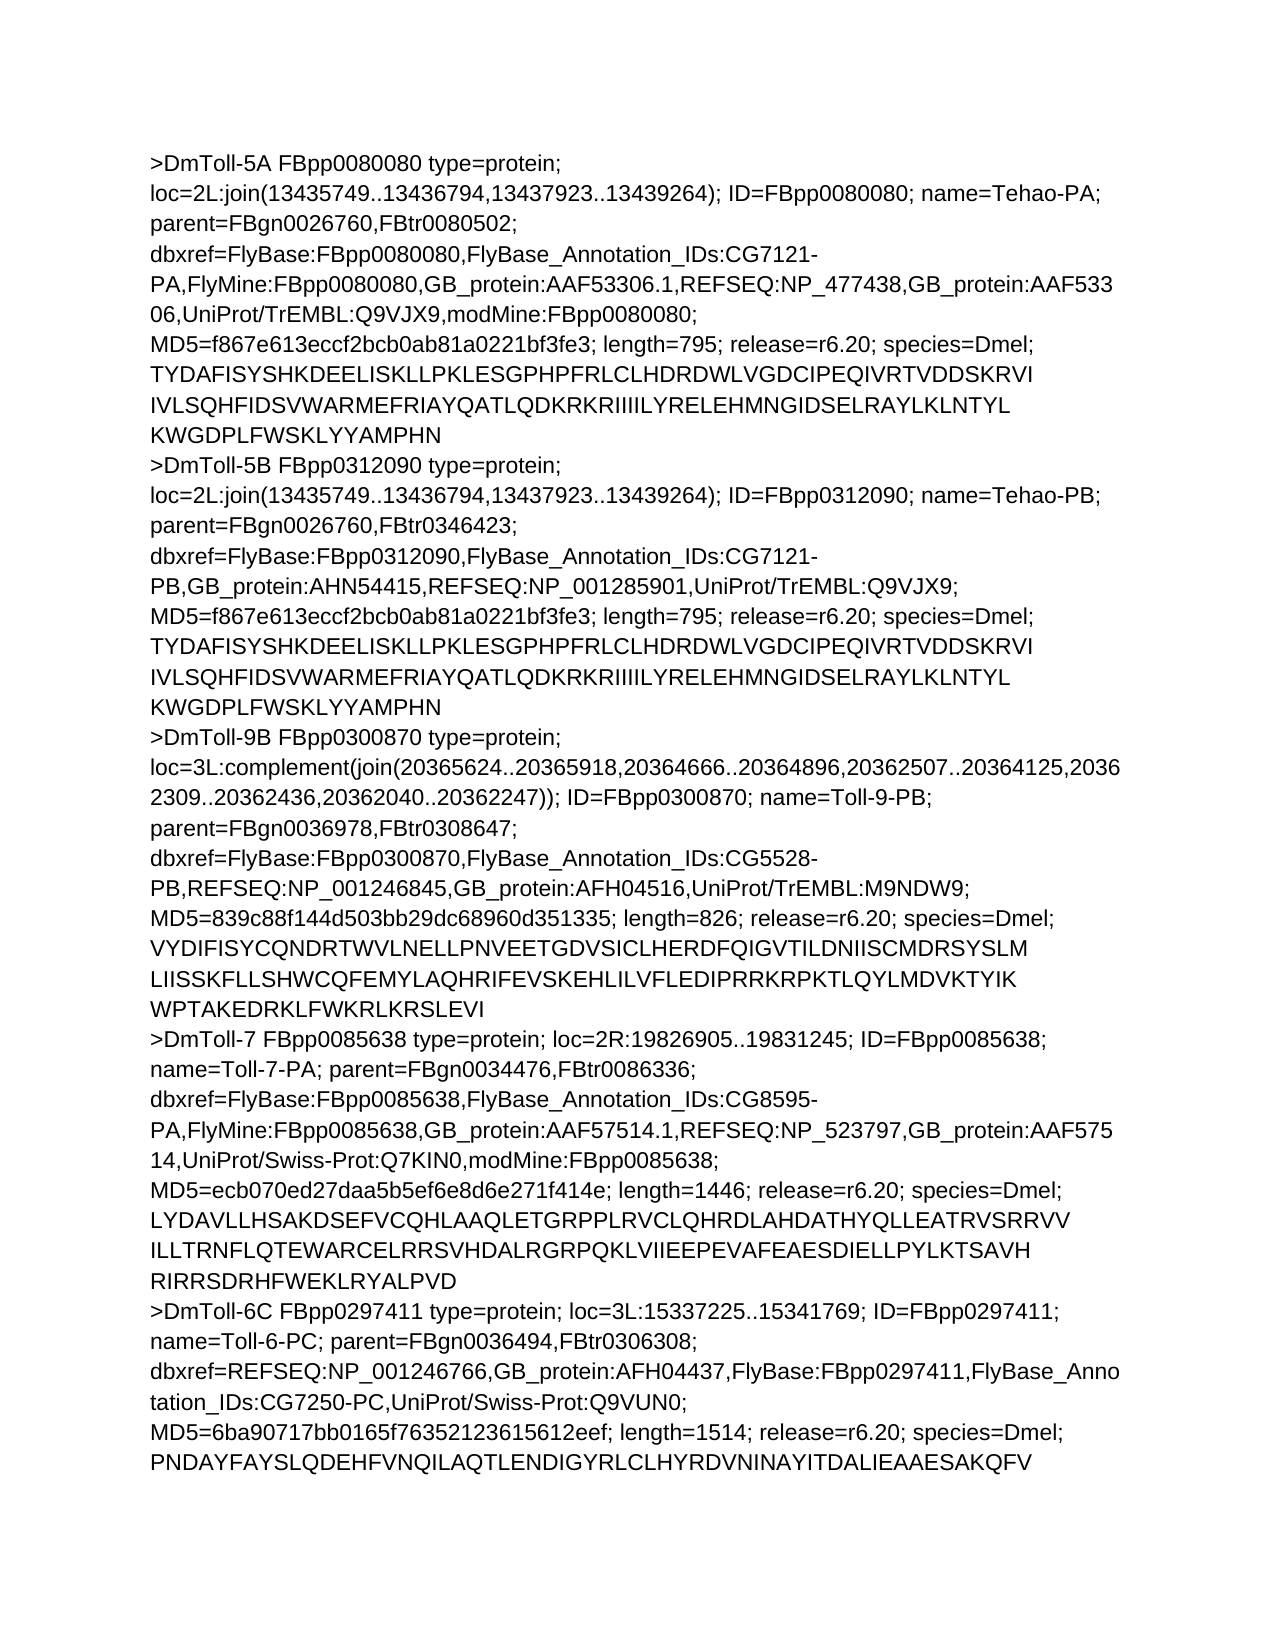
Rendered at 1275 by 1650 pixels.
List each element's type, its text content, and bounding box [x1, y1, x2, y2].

text >DmToll-7 FBpp0085638 type=protein; loc=2R:19826905..19831245; ID=FBpp0085638; name=Toll-7-PA; parent=FBgn0034476,FBtr0086336; dbxref=FlyBase:FBpp0085638,FlyBase_Annotation_IDs:CG8595-PA,FlyMine:FBpp0085638,GB_protein:AAF57514.1,REFSEQ:NP_523797,GB_protein:AAF57514,UniProt/Swiss-Prot:Q7KIN0,modMine:FBpp0085638; MD5=ecb070ed27daa5b5ef6e8d6e271f414e; length=1446; release=r6.20; species=Dmel; [150, 1026, 1125, 1203]
text LYDAVLLHSAKDSEFVCQHLAAQLETGRPPLRVCLQHRDLAHDATHYQLLEATRVSRRVV [150, 1207, 1125, 1234]
text >DmToll-5A FBpp0080080 type=protein; loc=2L:join(13435749..13436794,13437923..13439264); ID=FBpp0080080; name=Tehao-PA; parent=FBgn0026760,FBtr0080502; dbxref=FlyBase:FBpp0080080,FlyBase_Annotation_IDs:CG7121-PA,FlyMine:FBpp0080080,GB_protein:AAF53306.1,REFSEQ:NP_477438,GB_protein:AAF53306,UniProt/TrEMBL:Q9VJX9,modMine:FBpp0080080; MD5=f867e613eccf2bcb0ab81a0221bf3fe3; length=795; release=r6.20; species=Dmel; [150, 150, 1125, 358]
text WPTAKEDRKLFWKRLKRSLEVI [150, 996, 1125, 1022]
text TYDAFISYSHKDEELISKLLPKLESGPHPFRLCLHDRDWLVGDCIPEQIVRTVDDSKRVI [150, 361, 1125, 388]
text ILLTRNFLQTEWARCELRRSVHDALRGRPQKLVIIEEPEVAFEAESDIELLPYLKTSAVH [150, 1237, 1125, 1264]
text KWGDPLFWSKLYYAMPHN [150, 422, 1125, 448]
text IVLSQHFIDSVWARMEFRIAYQATLQDKRKRIIIILYRELEHMNGIDSELRAYLKLNTYL [150, 663, 1125, 690]
text VYDIFISYCQNDRTWVLNELLPNVEETGDVSICLHERDFQIGVTILDNIISCMDRSYSLM [150, 935, 1125, 962]
text RIRRSDRHFWEKLRYALPVD [150, 1268, 1125, 1294]
text >DmToll-6C FBpp0297411 type=protein; loc=3L:15337225..15341769; ID=FBpp0297411; name=Toll-6-PC; parent=FBgn0036494,FBtr0306308; dbxref=REFSEQ:NP_001246766,GB_protein:AFH04437,FlyBase:FBpp0297411,FlyBase_Annotation_IDs:CG7250-PC,UniProt/Swiss-Prot:Q9VUN0; MD5=6ba90717bb0165f76352123615612eef; length=1514; release=r6.20; species=Dmel; [150, 1298, 1125, 1445]
text TYDAFISYSHKDEELISKLLPKLESGPHPFRLCLHDRDWLVGDCIPEQIVRTVDDSKRVI [150, 633, 1125, 660]
text PNDAYFAYSLQDEHFVNQILAQTLENDIGYRLCLHYRDVNINAYITDALIEAAESAKQFV [150, 1449, 1125, 1475]
text >DmToll-9B FBpp0300870 type=protein; loc=3L:complement(join(20365624..20365918,20364666..20364896,20362507..20364125,20362309..20362436,20362040..20362247)); ID=FBpp0300870; name=Toll-9-PB; parent=FBgn0036978,FBtr0308647; dbxref=FlyBase:FBpp0300870,FlyBase_Annotation_IDs:CG5528-PB,REFSEQ:NP_001246845,GB_protein:AFH04516,UniProt/TrEMBL:M9NDW9; MD5=839c88f144d503bb29dc68960d351335; length=826; release=r6.20; species=Dmel; [150, 724, 1125, 932]
text >DmToll-5B FBpp0312090 type=protein; loc=2L:join(13435749..13436794,13437923..13439264); ID=FBpp0312090; name=Tehao-PB; parent=FBgn0026760,FBtr0346423; dbxref=FlyBase:FBpp0312090,FlyBase_Annotation_IDs:CG7121-PB,GB_protein:AHN54415,REFSEQ:NP_001285901,UniProt/TrEMBL:Q9VJX9; MD5=f867e613eccf2bcb0ab81a0221bf3fe3; length=795; release=r6.20; species=Dmel; [150, 452, 1125, 629]
text IVLSQHFIDSVWARMEFRIAYQATLQDKRKRIIIILYRELEHMNGIDSELRAYLKLNTYL [150, 392, 1125, 418]
text LIISSKFLLSHWCQFEMYLAQHRIFEVSKEHLILVFLEDIPRRKRPKTLQYLMDVKTYIK [150, 966, 1125, 992]
text KWGDPLFWSKLYYAMPHN [150, 694, 1125, 720]
